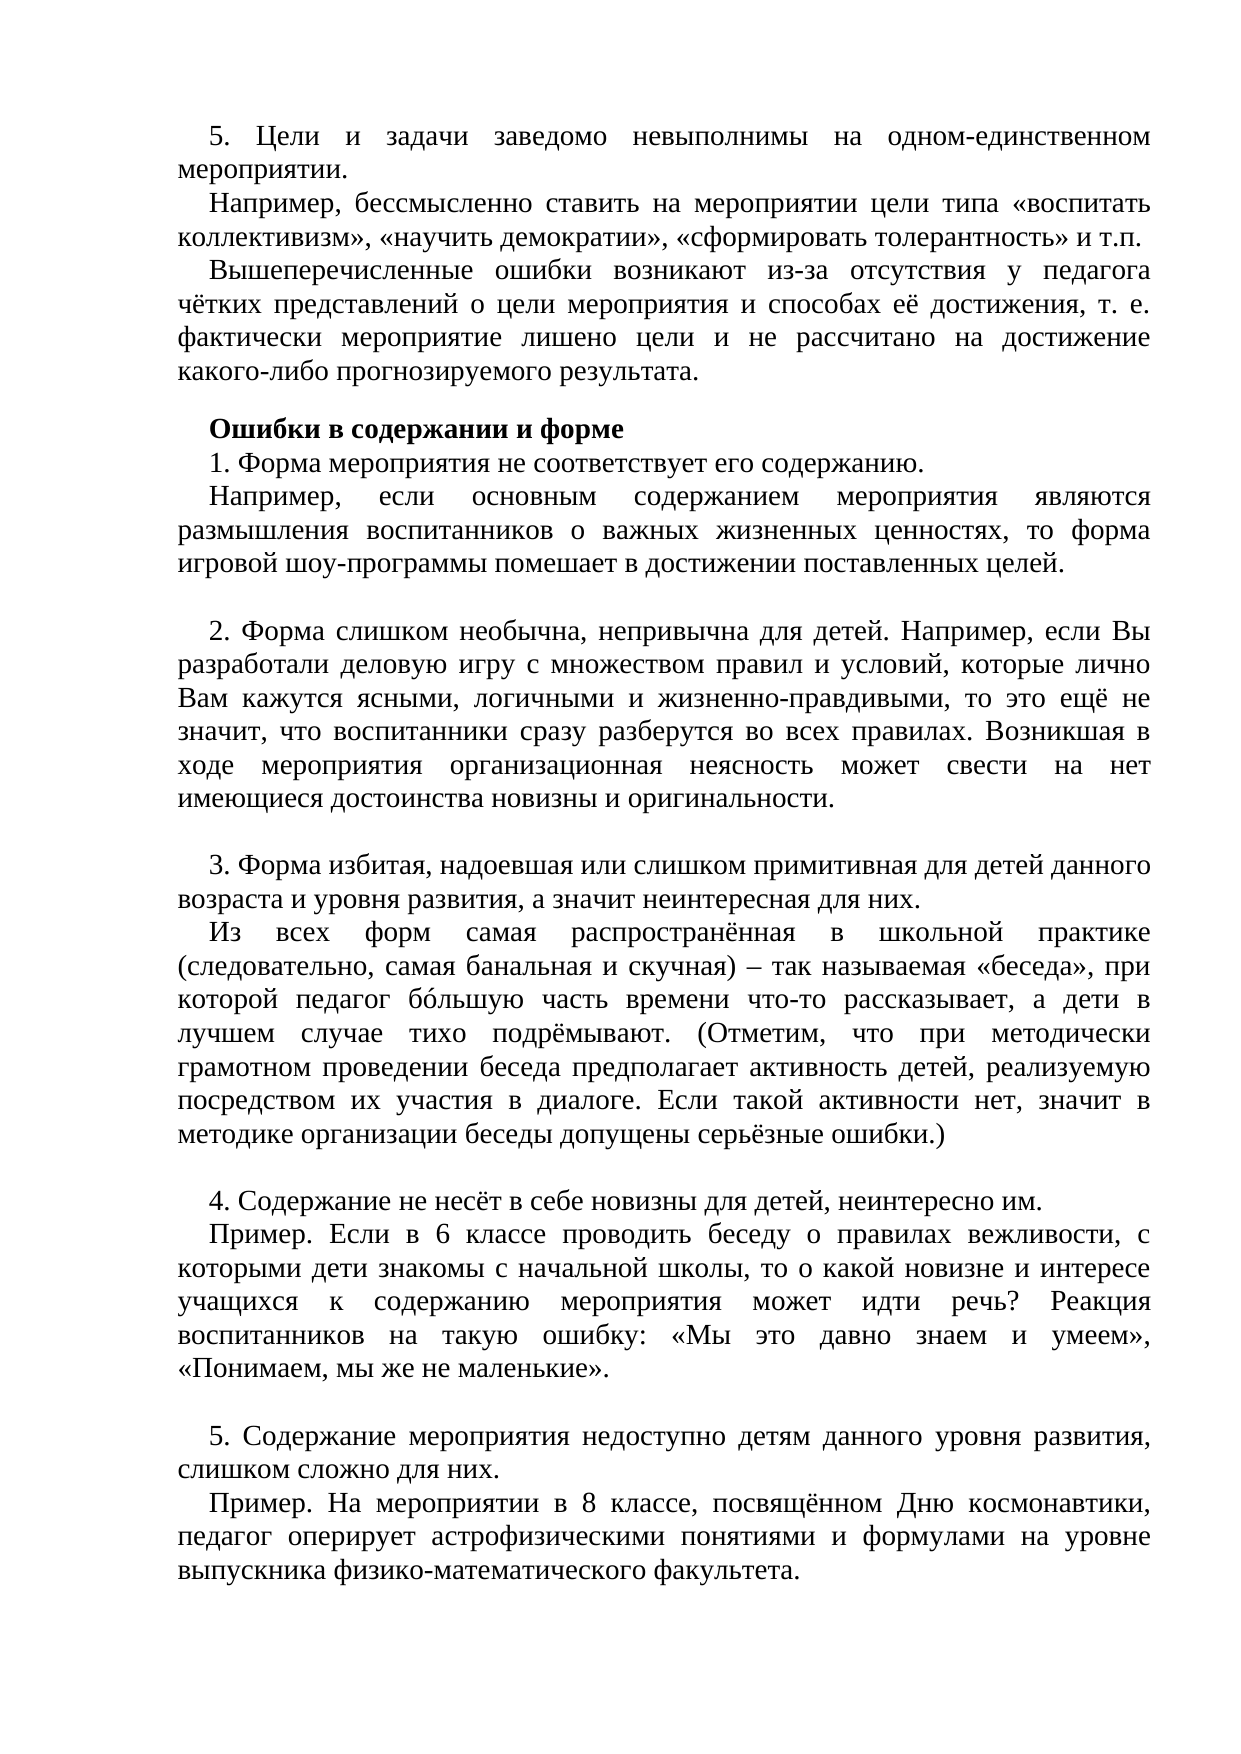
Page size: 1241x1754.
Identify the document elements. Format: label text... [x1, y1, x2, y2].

text 2. Форма слишком необычна, непривычна для детей. Например, если Вы разработали деловую игру с множеством правил и условий, которые лично Вам кажутся ясными, логичными и жизненно-правдивыми, то это ещё не значит, что воспитанники сразу разберутся во всех правилах. Возникшая в ходе мероприятия организационная неясность может свести на нет имеющиеся достоинства новизны и оригинальности. [177, 613, 1152, 814]
text 3. Форма избитая, надоевшая или слишком примитивная для детей данного возраста и уровня развития, а значит неинтересная для них. [177, 847, 1152, 914]
text Вышеперечисленные ошибки возникают из-за отсутствия у педагога чётких представлений о цели мероприятия и способах её достижения, т. е. фактически мероприятие лишено цели и не рассчитано на достижение какого-либо прогнозируемого результата. [177, 252, 1152, 386]
text Из всех форм самая распространённая в школьной практике (следовательно, самая банальная и скучная) – так называемая «беседа», при которой педагог бóльшую часть времени что-то рассказывает, а дети в лучшем случае тихо подрёмывают. (Отметим, что при методически грамотном проведении беседа предполагает активность детей, реализуемую посредством их участия в диалоге. Если такой активности нет, значит в методике организации беседы допущены серьёзные ошибки.) [177, 914, 1152, 1149]
text 4. Содержание не несёт в себе новизны для детей, неинтересно им. [177, 1183, 1152, 1216]
text Например, бессмысленно ставить на мероприятии цели типа «воспитать коллективизм», «научить демократии», «сформировать толерантность» и т.п. [177, 185, 1152, 252]
text Ошибки в содержании и форме [177, 411, 1152, 445]
text Пример. На мероприятии в 8 классе, посвящённом Дню космонавтики, педагог оперирует астрофизическими понятиями и формулами на уровне выпускника физико-математического факультета. [177, 1485, 1152, 1585]
text 5. Цели и задачи заведомо невыполнимы на одном-единственном мероприятии. [177, 118, 1152, 185]
text Пример. Если в 6 классе проводить беседу о правилах вежливости, с которыми дети знакомы с начальной школы, то о какой новизне и интересе учащихся к содержанию мероприятия может идти речь? Реакция воспитанников на такую ошибку: «Мы это давно знаем и умеем», «Понимаем, мы же не маленькие». [177, 1216, 1152, 1384]
text 5. Содержание мероприятия недоступно детям данного уровня развития, слишком сложно для них. [177, 1418, 1152, 1485]
text 1. Форма мероприятия не соответствует его содержанию. [177, 445, 1152, 478]
text Например, если основным содержанием мероприятия являются размышления воспитанников о важных жизненных ценностях, то форма игровой шоу-программы помешает в достижении поставленных целей. [177, 478, 1152, 579]
